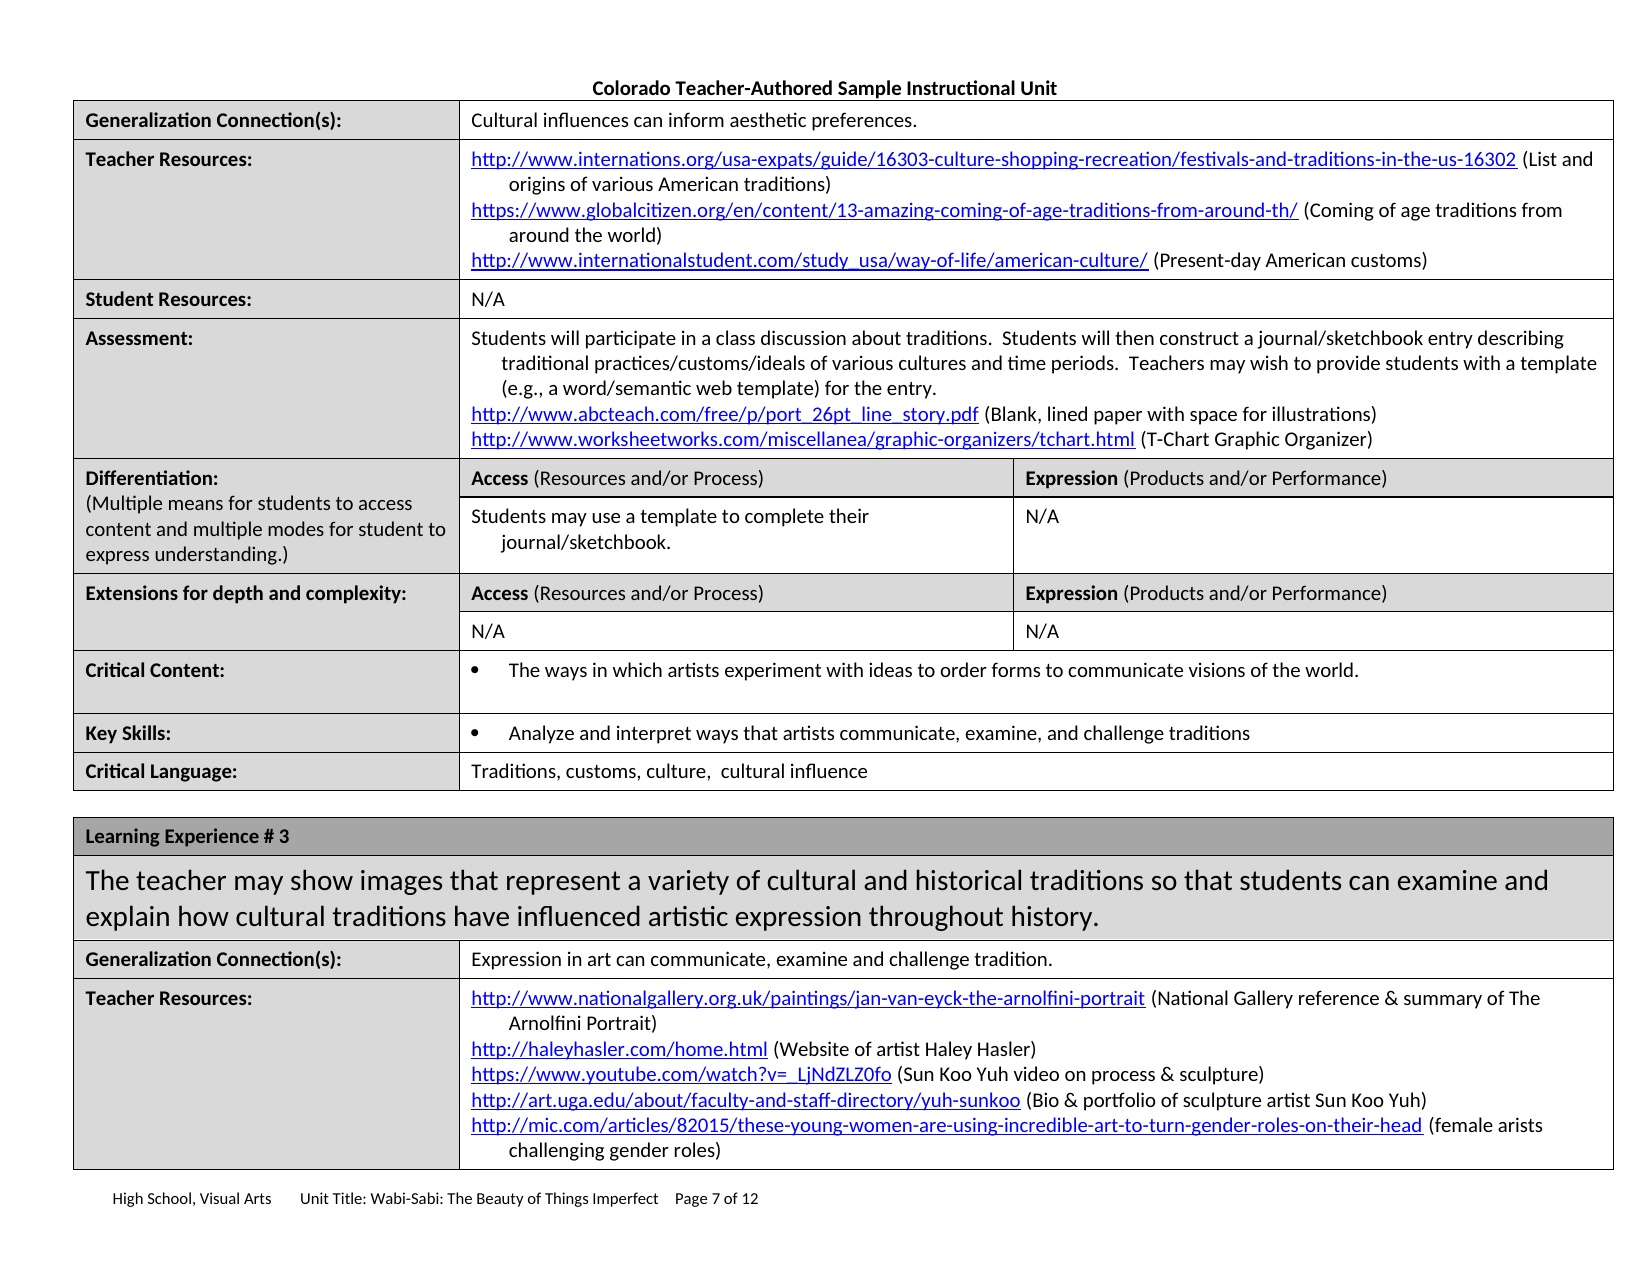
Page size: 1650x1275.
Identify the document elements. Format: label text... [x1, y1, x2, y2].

table_cell N/A [460, 612, 1013, 650]
table_cell Key Skills: [74, 714, 459, 752]
table_cell Differentiation: (Multiple means for students to access content and multiple modes for student to express understanding.) [74, 459, 459, 573]
table_cell N/A [1014, 498, 1613, 573]
table_cell http://www.nationalgallery.org.uk/paintings/jan-van-eyck-the-arnolfini-portrait (National Gallery reference & summary of The Arnolfini Portrait) http://haleyhasler.com/home.html (Website of artist Haley Hasler) https://www.youtube.com/watch?v=_LjNdZLZ0fo (Sun Koo Yuh video on process & sculpture) http://art.uga.edu/about/faculty-and-staff-directory/yuh-sunkoo (Bio & portfolio of sculpture artist Sun Koo Yuh) http://mic.com/articles/82015/these-young-women-are-using-incredible-art-to-turn-gender-roles-on-their-head (female arists challenging gender roles) [460, 979, 1613, 1169]
table_cell The teacher may show images that represent a variety of cultural and historical traditions so that students can examine and explain how cultural traditions have influenced artistic expression throughout history. [74, 856, 1613, 939]
table_cell Analyze and interpret ways that artists communicate, examine, and challenge traditions [460, 714, 1613, 752]
table_cell Assessment: [74, 319, 459, 458]
table_cell N/A [460, 280, 1613, 318]
table_cell Students will participate in a class discussion about traditions. Students will then construct a journal/sketchbook entry describing traditional practices/customs/ideals of various cultures and time periods. Teachers may wish to provide students with a template (e.g., a word/semantic web template) for the entry. http://www.abcteach.com/free/p/port_26pt_line_story.pdf (Blank, lined paper with space for illustrations) http://www.worksheetworks.com/miscellanea/graphic-organizers/tchart.html (T-Chart Graphic Organizer) [460, 319, 1613, 458]
table_cell Extensions for depth and complexity: [74, 574, 459, 650]
table_cell Generalization Connection(s): [74, 941, 459, 978]
table_cell Expression in art can communicate, examine and challenge tradition. [460, 941, 1613, 978]
table_cell http://www.internations.org/usa-expats/guide/16303-culture-shopping-recreation/festivals-and-traditions-in-the-us-16302 (List and origins of various American traditions) https://www.globalcitizen.org/en/content/13-amazing-coming-of-age-traditions-from-around-th/ (Coming of age traditions from around the world) http://www.internationalstudent.com/study_usa/way-of-life/american-culture/ (Present-day American customs) [460, 140, 1613, 279]
table_cell Teacher Resources: [74, 140, 459, 279]
table_cell Critical Language: [74, 753, 459, 790]
table_cell Critical Content: [74, 651, 459, 713]
table_cell The ways in which artists experiment with ideas to order forms to communicate visions of the world. [460, 651, 1613, 713]
table_cell Expression (Products and/or Performance) [1014, 574, 1613, 611]
table_cell Expression (Products and/or Performance) [1014, 459, 1613, 496]
table_cell Cultural influences can inform aesthetic preferences. [460, 101, 1613, 139]
table_cell Student Resources: [74, 280, 459, 318]
table_cell Generalization Connection(s): [74, 101, 459, 139]
table_cell Teacher Resources: [74, 979, 459, 1169]
table_cell Students may use a template to complete their journal/sketchbook. [460, 498, 1013, 573]
table_cell Access (Resources and/or Process) [460, 574, 1013, 611]
table_cell N/A [1014, 612, 1613, 650]
table_cell Access (Resources and/or Process) [460, 459, 1013, 496]
table_header Learning Experience # 3 [74, 818, 1613, 855]
table_cell Traditions, customs, culture, cultural influence [460, 753, 1613, 790]
